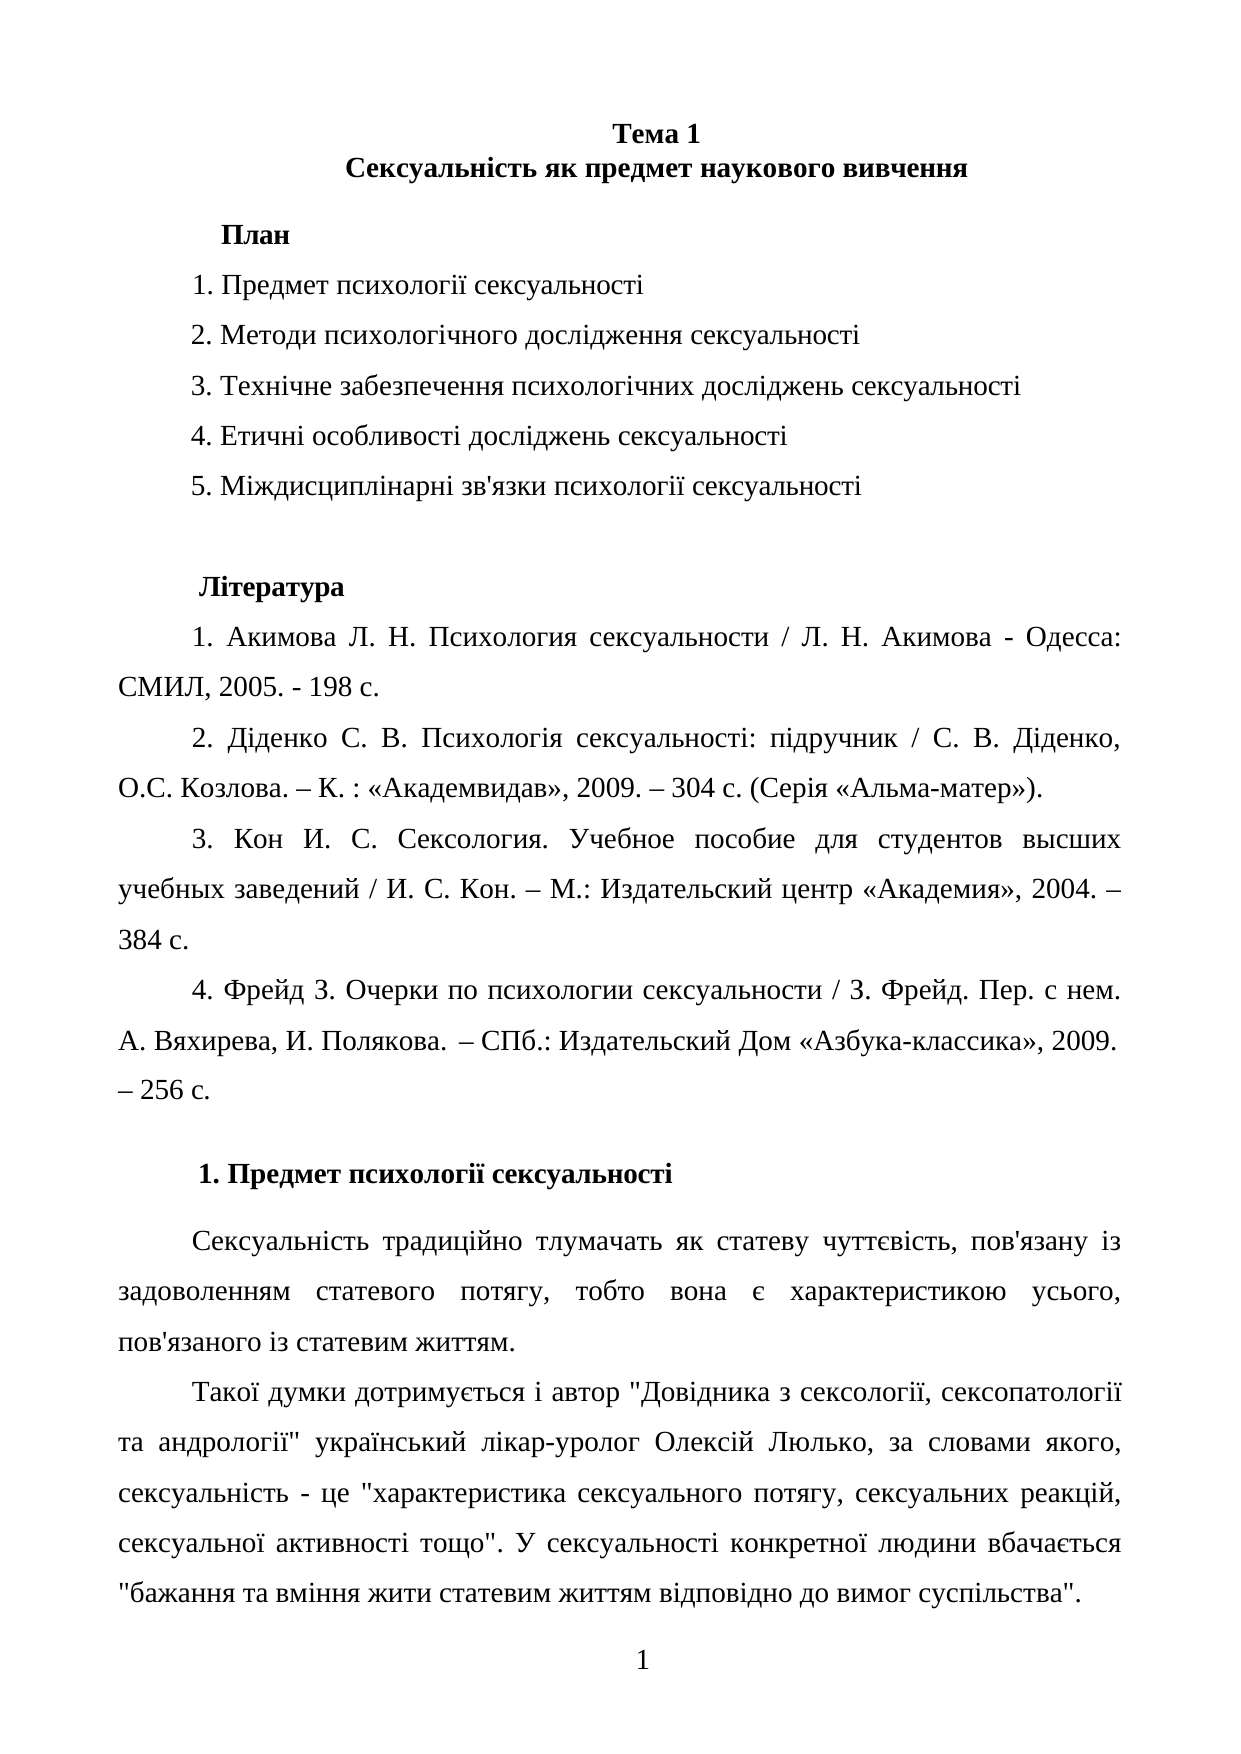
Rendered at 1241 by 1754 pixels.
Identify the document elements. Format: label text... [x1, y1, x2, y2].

list Фрейд З. Очерки по психологии сексуальности / З. Фрейд. Пер. с нем. А. Вяхирева, И. Полякова. – СПб.: Издательский Дом «Азбука-классика», 2009. [118, 972, 1122, 1056]
subtitle Література [199, 569, 1136, 603]
text План [221, 217, 1136, 251]
list Кон И. С. Сексология. Учебное пособие для студентов высших учебных заведений / И. С. Кон. – М.: Издательский центр «Академия», 2004. – 384 с. [118, 821, 1122, 955]
list Міждисциплінарні зв'язки психології сексуальності [191, 468, 1136, 502]
text Тема 1 [228, 116, 1086, 150]
list Етичні особливості досліджень сексуальності [191, 418, 1136, 451]
text Сексуальність традиційно тлумачать як статеву чуттєвість, пов'язану із задоволенням статевого потягу, тобто вона є характеристикою усього, пов'язаного із статевим життям. [118, 1223, 1122, 1357]
list Методи психологічного дослідження сексуальності [191, 317, 1136, 351]
text – 256 с. [118, 1073, 1136, 1106]
text Сексуальність як предмет наукового вивчення [227, 150, 1086, 184]
list Предмет психології сексуальності [192, 267, 1136, 301]
subtitle Предмет психології сексуальності [198, 1156, 1136, 1190]
list Акимова Л. Н. Психология сексуальности / Л. Н. Акимова - Одесса: СМИЛ, 2005. - 198 с. [118, 619, 1122, 703]
list Діденко С. В. Психологія сексуальності: підручник / С. В. Діденко, О.С. Козлова. – К. : «Академвидав», 2009. – 304 с. (Серія «Альма-матер»). [118, 720, 1122, 804]
list Технічне забезпечення психологічних досліджень сексуальності [191, 368, 1136, 401]
text Такої думки дотримується і автор "Довідника з сексології, сексопатології та андрології" український лікар-уролог Олексій Люлько, за словами якого, сексуальність - це "характеристика сексуального потягу, сексуальних реакцій, сексуальної активності тощо". У сексуальності конкретної людини вбачається "бажання та вміння жити статевим життям відповідно до вимог суспільства". [118, 1374, 1122, 1609]
